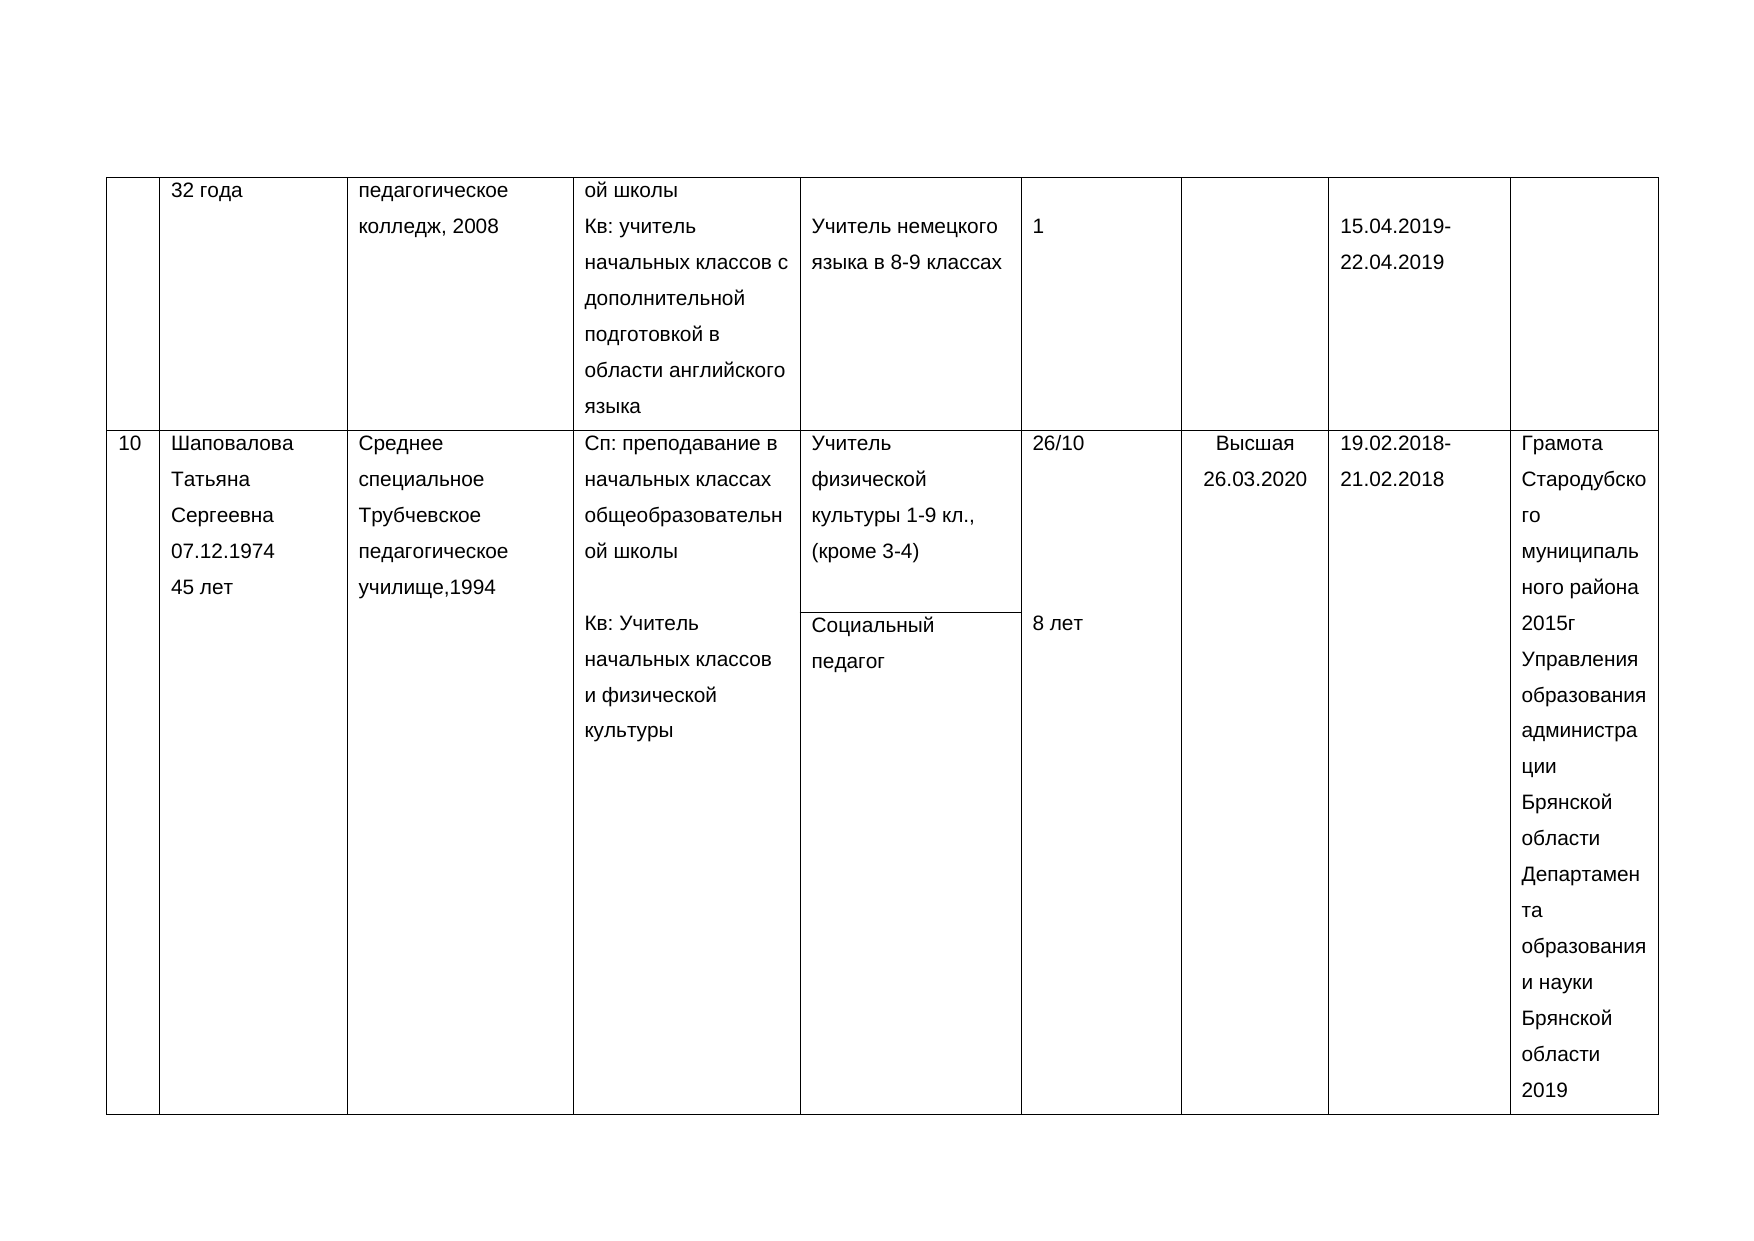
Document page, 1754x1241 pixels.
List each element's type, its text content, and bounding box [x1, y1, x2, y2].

table_cell 11/9 1 [1022, 178, 1181, 430]
table_cell [1511, 178, 1658, 430]
table_cell 9 [107, 178, 159, 430]
table_cell Грамота Стародубского муниципального района 2015г Управления образования администрации Брянской области Департамента образования и науки Брянской области 2019 [1511, 431, 1658, 1114]
table_cell Сп: преподавание в начальных классах общеобразовательной школы Кв: Учитель начальных классов и физической культуры [574, 431, 800, 1114]
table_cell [574, 178, 800, 430]
table_cell Высшая 26.03.2020 [1182, 431, 1328, 1114]
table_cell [160, 178, 347, 430]
table_cell Шаповалова Татьяна Сергеевна 07.12.1974 45 лет [160, 431, 347, 1114]
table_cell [348, 178, 573, 430]
table_cell Социальный педагог [801, 613, 1021, 1114]
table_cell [1182, 178, 1328, 430]
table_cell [1329, 178, 1510, 430]
table_cell 26/10 8 лет [1022, 431, 1181, 1114]
table_cell 19.02.2018-21.02.2018 [1329, 431, 1510, 1114]
table_cell Среднее специальное Трубчевское педагогическое училище,1994 [348, 431, 573, 1114]
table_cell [801, 178, 1021, 430]
table_cell 10 [107, 431, 159, 1114]
table_cell Учитель физической культуры 1-9 кл.,(кроме 3-4) [801, 431, 1021, 612]
